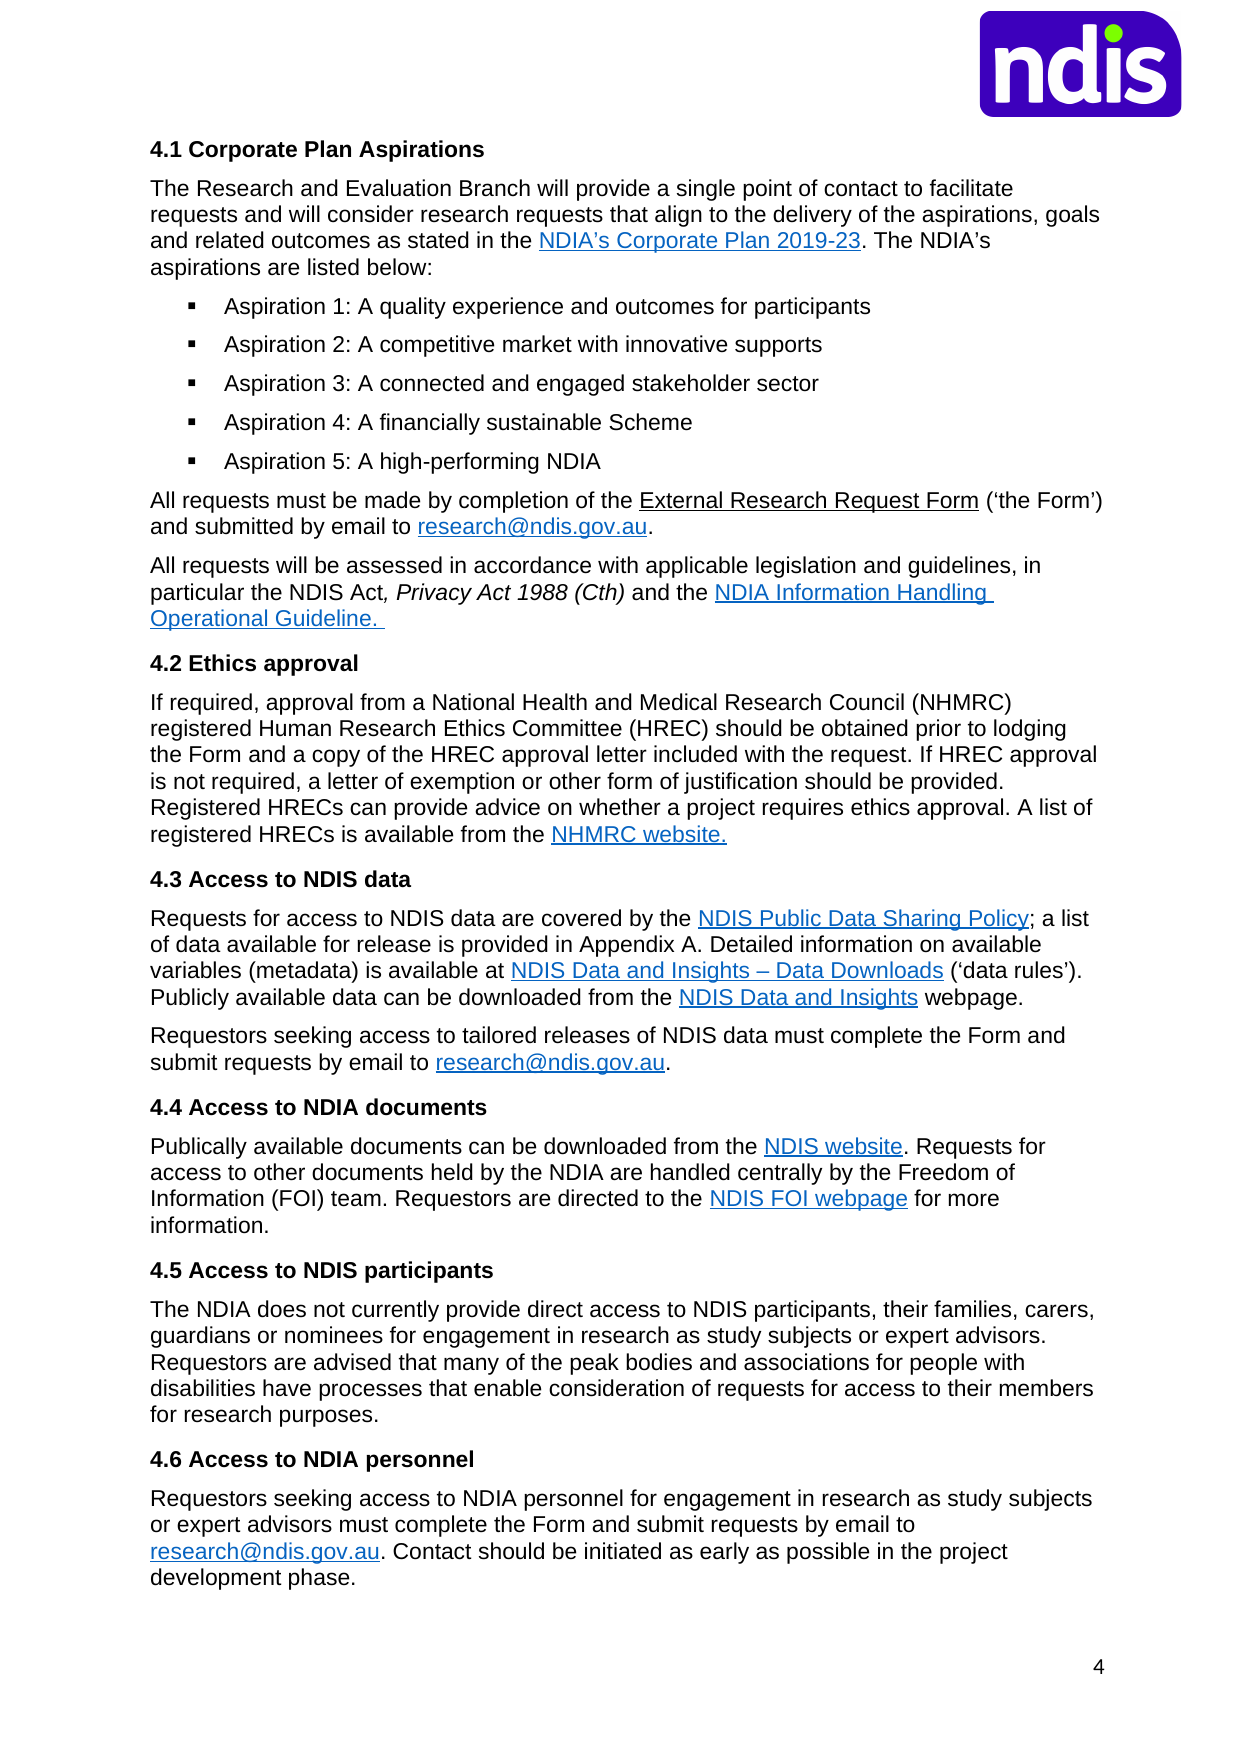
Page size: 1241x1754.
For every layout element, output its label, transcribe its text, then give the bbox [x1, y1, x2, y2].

list Aspiration 4: A financially sustainable Scheme [186, 409, 1104, 436]
text If required, approval from a National Health and Medical Research Council (NHMRC) registered Human Research Ethics Committee (HREC) should be obtained prior to lodging the Form and a copy of the HREC approval letter included with the request. If HREC approval is not required, a letter of exemption or other form of justification should be provided. Registered HRECs can provide advice on whether a project requires ethics approval. A list of registered HRECs is available from the NHMRC website. [150, 689, 1104, 847]
list 4.4 Access to NDIA documents [150, 1094, 1104, 1120]
list Aspiration 5: A high-performing NDIA [186, 448, 1104, 474]
list 4.2 Ethics approval [150, 650, 1104, 676]
picture [979, 11, 1182, 117]
list Aspiration 3: A connected and engaged stakeholder sector [186, 370, 1104, 397]
list 4.3 Access to NDIS data [150, 866, 1104, 892]
text The Research and Evaluation Branch will provide a single point of contact to facilitate requests and will consider research requests that align to the delivery of the aspirations, goals and related outcomes as stated in the NDIA’s Corporate Plan 2019-23. The NDIA’s aspirations are listed below: [150, 175, 1104, 280]
text Requestors seeking access to NDIA personnel for engagement in research as study subjects or expert advisors must complete the Form and submit requests by email to research@ndis.gov.au. Contact should be initiated as early as possible in the project development phase. [150, 1485, 1104, 1591]
list 4.1 Corporate Plan Aspirations [150, 136, 1104, 162]
text All requests will be assessed in accordance with applicable legislation and guidelines, in particular the NDIS Act, Privacy Act 1988 (Cth) and the NDIA Information Handling Operational Guideline. [150, 552, 1104, 631]
list Aspiration 1: A quality experience and outcomes for participants [186, 293, 1104, 319]
text Requestors seeking access to tailored releases of NDIS data must complete the Form and submit requests by email to research@ndis.gov.au. [150, 1022, 1104, 1075]
text The NDIA does not currently provide direct access to NDIS participants, their families, carers, guardians or nominees for engagement in research as study subjects or expert advisors. Requestors are advised that many of the peak bodies and associations for people with disabilities have processes that enable consideration of requests for access to their members for research purposes. [150, 1296, 1104, 1427]
text Publically available documents can be downloaded from the NDIS website. Requests for access to other documents held by the NDIA are handled centrally by the Freedom of Information (FOI) team. Requestors are directed to the NDIS FOI webpage for more information. [150, 1133, 1104, 1238]
text Requests for access to NDIS data are covered by the NDIS Public Data Sharing Policy; a list of data available for release is provided in Appendix A. Detailed information on available variables (metadata) is available at NDIS Data and Insights – Data Downloads (‘data rules’). Publicly available data can be downloaded from the NDIS Data and Insights webpage. [150, 904, 1104, 1010]
list 4.5 Access to NDIS participants [150, 1257, 1104, 1283]
list Aspiration 2: A competitive market with innovative supports [186, 331, 1104, 358]
text All requests must be made by completion of the External Research Request Form (‘the Form’) and submitted by email to research@ndis.gov.au. [150, 487, 1104, 539]
list 4.6 Access to NDIA personnel [150, 1446, 1104, 1473]
